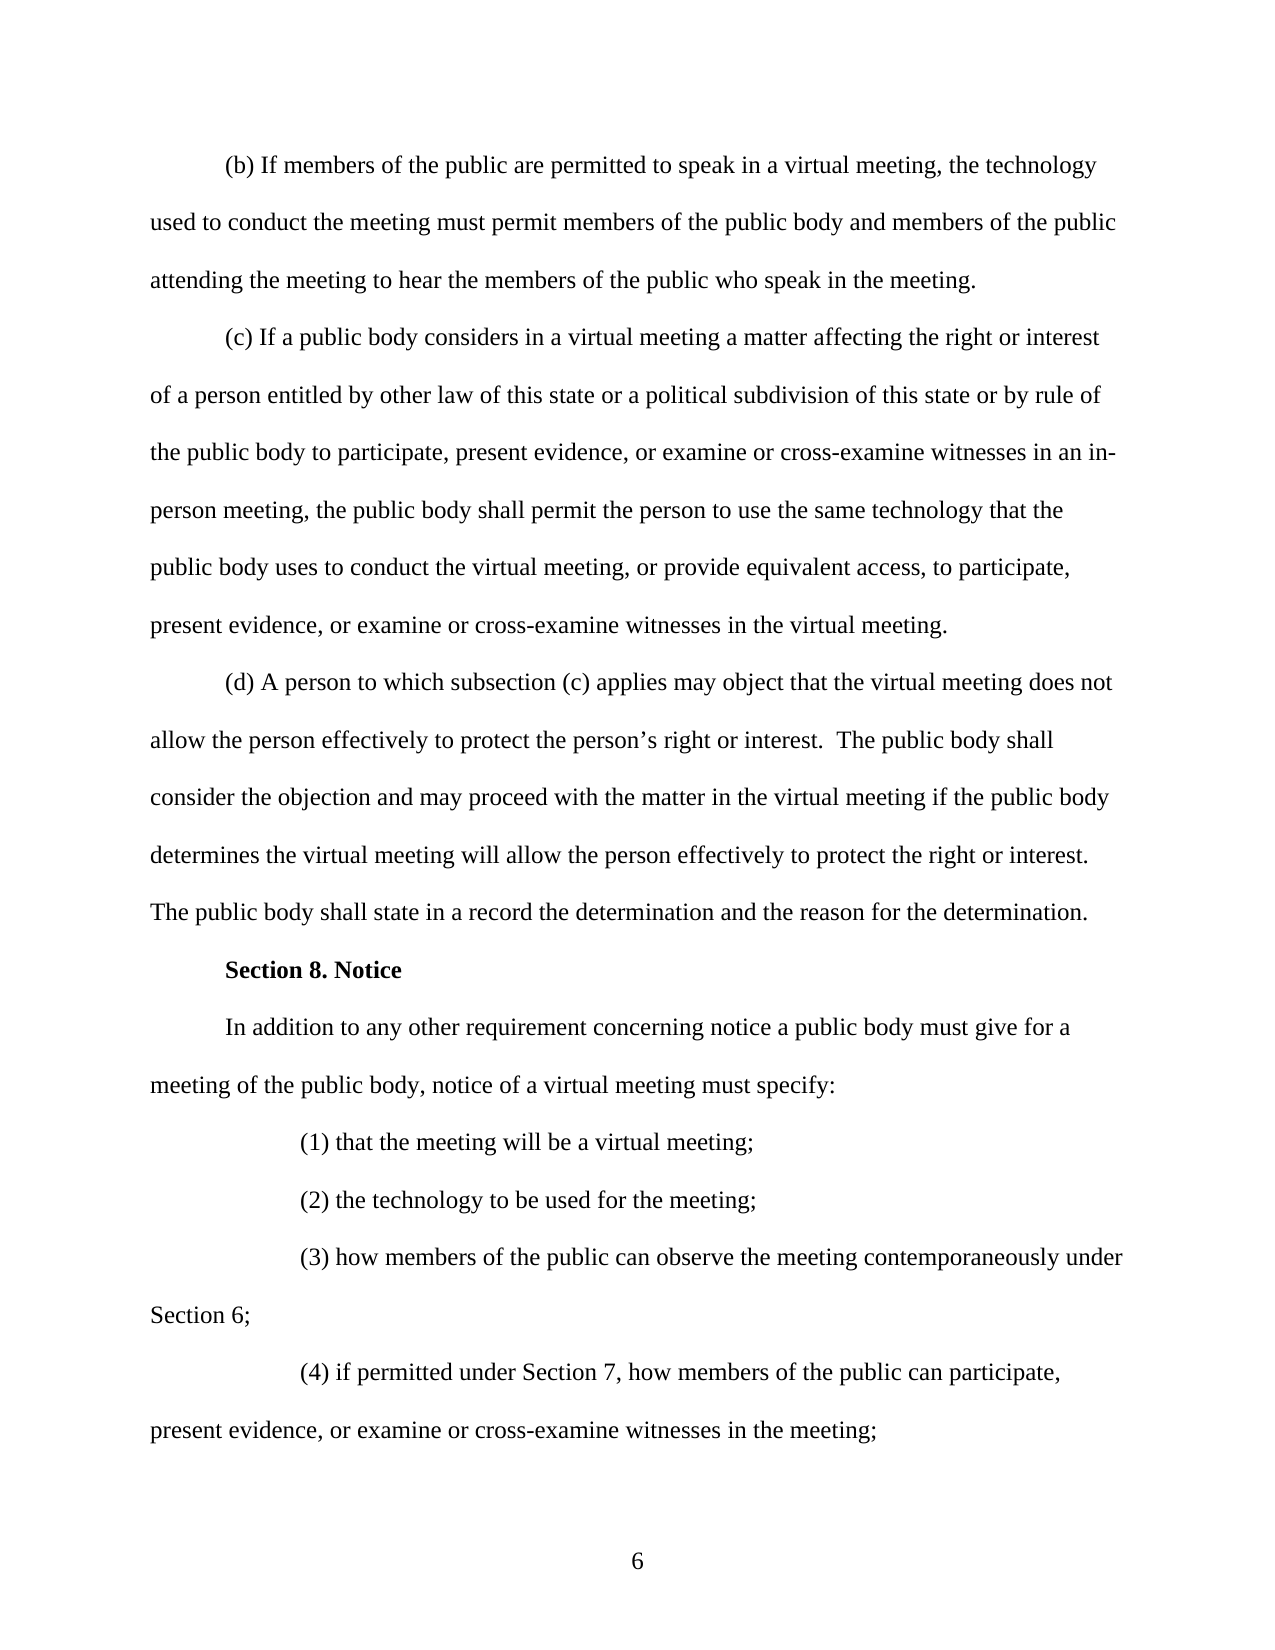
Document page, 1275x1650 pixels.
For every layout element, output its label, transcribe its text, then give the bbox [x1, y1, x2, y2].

text (4) if permitted under Section 7, how members of the public can participate, present evidence, or examine or cross-examine witnesses in the meeting; [150, 1357, 1125, 1444]
text (1) that the meeting will be a virtual meeting; [225, 1127, 1125, 1156]
subtitle Section 8. Notice [150, 955, 1125, 984]
text In addition to any other requirement concerning notice a public body must give for a meeting of the public body, notice of a virtual meeting must specify: [150, 1012, 1125, 1099]
list (d) A person to which subsection (c) applies may object that the virtual meeting does not allow the person effectively to protect the person’s right or interest. The public body shall consider the objection and may proceed with the matter in the virtual meeting if the public body determines the virtual meeting will allow the person effectively to protect the right or interest. The public body shall state in a record the determination and the reason for the determination. [150, 667, 1125, 926]
list (c) If a public body considers in a virtual meeting a matter affecting the right or interest of a person entitled by other law of this state or a political subdivision of this state or by rule of the public body to participate, present evidence, or examine or cross-examine witnesses in an in-person meeting, the public body shall permit the person to use the same technology that the public body uses to conduct the virtual meeting, or provide equivalent access, to participate, present evidence, or examine or cross-examine witnesses in the virtual meeting. [150, 322, 1125, 639]
text (2) the technology to be used for the meeting; [225, 1185, 1125, 1214]
text (3) how members of the public can observe the meeting contemporaneously under Section 6; [150, 1242, 1125, 1329]
text (b) If members of the public are permitted to speak in a virtual meeting, the technology used to conduct the meeting must permit members of the public body and members of the public attending the meeting to hear the members of the public who speak in the meeting. [150, 150, 1125, 294]
